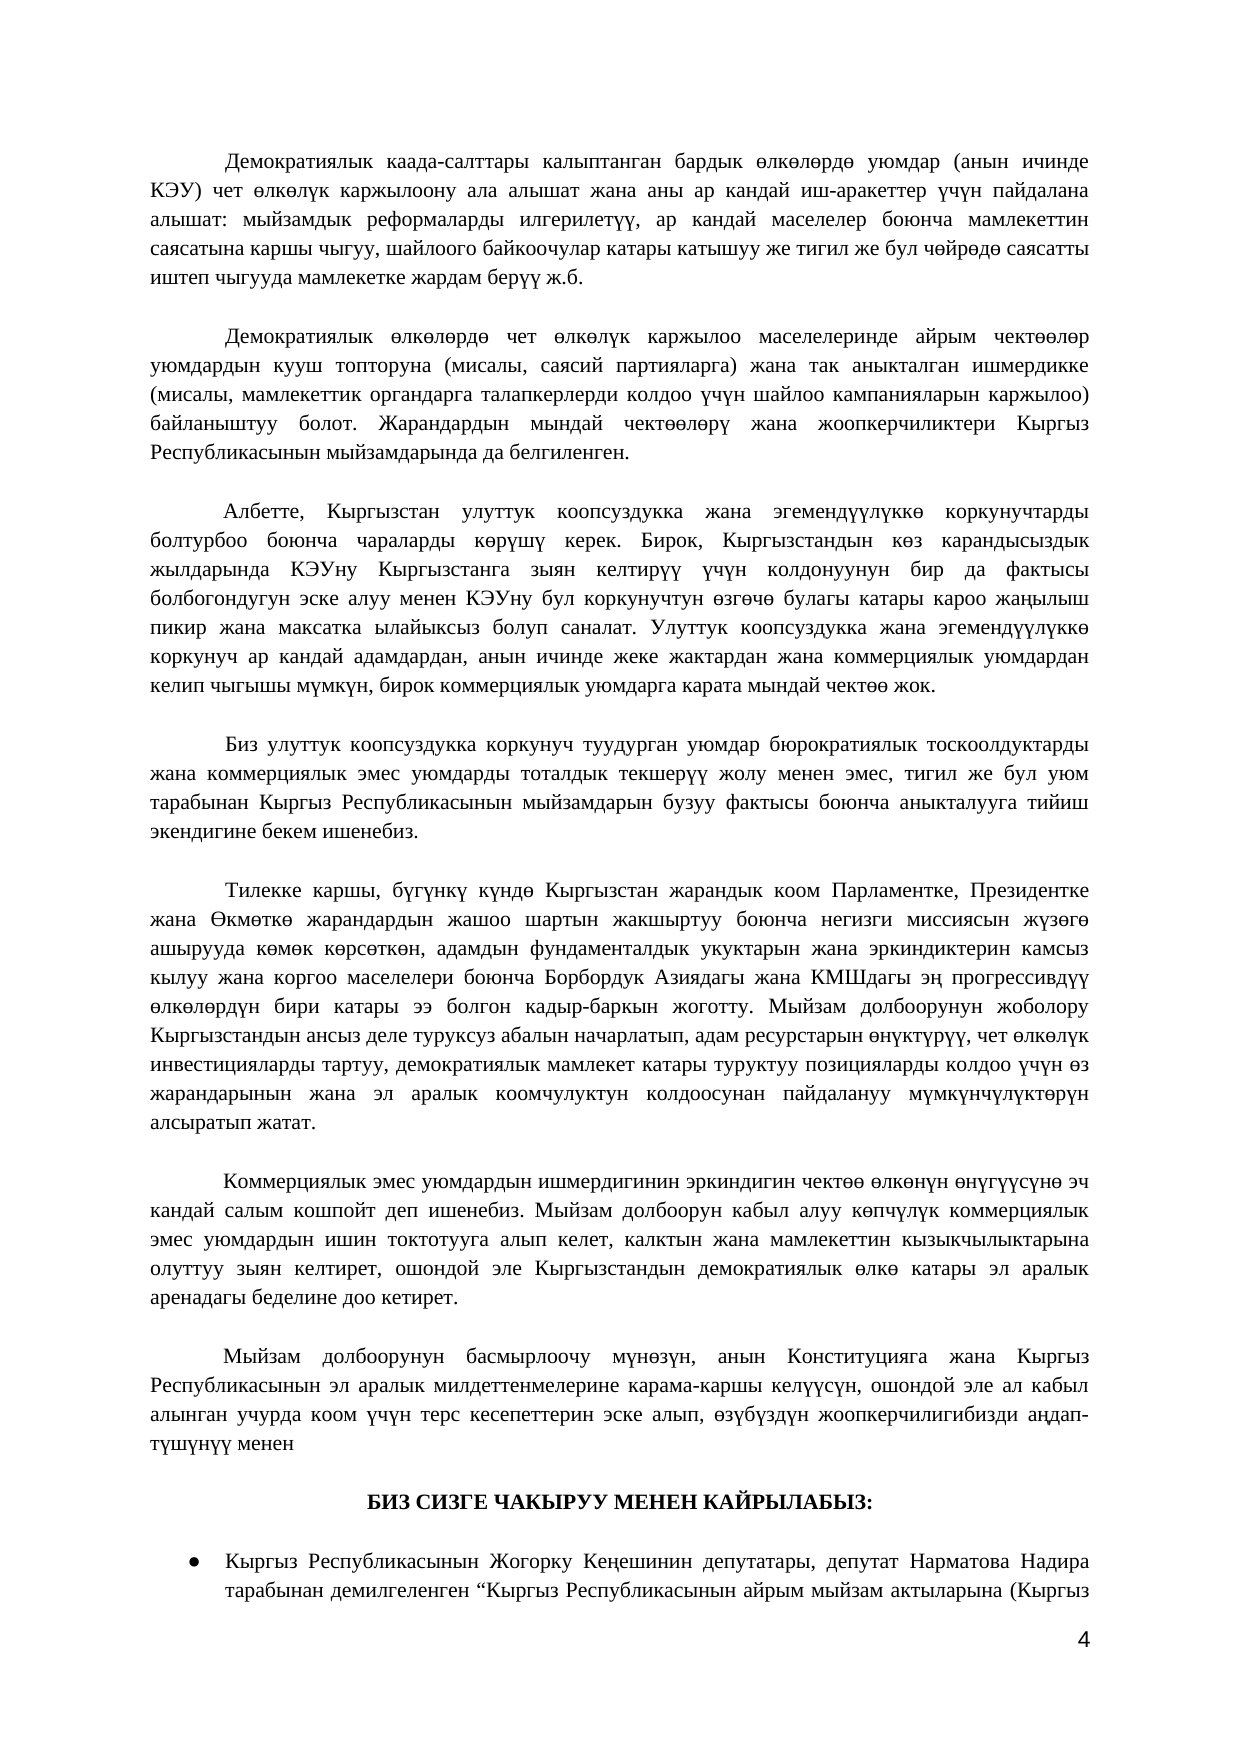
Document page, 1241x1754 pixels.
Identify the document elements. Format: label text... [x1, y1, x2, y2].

text Тилекке каршы, бүгүнкү күндө Кыргызстан жарандык коом Парламентке, Президентке жана Өкмөткө жарандардын жашоо шартын жакшыртуу боюнча негизги миссиясын жүзөгө ашырууда көмөк көрсөткөн, адамдын фундаменталдык укуктарын жана эркиндиктерин камсыз кылуу жана коргоо маселелери боюнча Борбордук Азиядагы жана КМШдагы эң прогрессивдүү өлкөлөрдүн бири катары ээ болгон кадыр-баркын жоготту. Мыйзам долбоорунун жоболору Кыргызстандын ансыз деле туруксуз абалын начарлатып, адам ресурстарын өнүктүрүү, чет өлкөлүк инвестицияларды тартуу, демократиялык мамлекет катары туруктуу позицияларды колдоо үчүн өз жарандарынын жана эл аралык коомчулуктун колдоосунан пайдалануу мүмкүнчүлүктөрүн алсыратып жатат. [150, 877, 1090, 1134]
text Демократиялык каада-салттары калыптанган бардык өлкөлөрдө уюмдар (анын ичинде КЭУ) чет өлкөлүк каржылоону ала алышат жана аны ар кандай иш-аракеттер үчүн пайдалана алышат: мыйзамдык реформаларды илгерилетүү, ар кандай маселелер боюнча мамлекеттин саясатына каршы чыгуу, шайлоого байкоочулар катары катышуу же тигил же бул чөйрөдө саясатты иштеп чыгууда мамлекетке жардам берүү ж.б. [150, 148, 1090, 289]
text Демократиялык өлкөлөрдө чет өлкөлүк каржылоо маселелеринде айрым чектөөлөр уюмдардын кууш топторуна (мисалы, саясий партияларга) жана так аныкталган ишмердикке (мисалы, мамлекеттик органдарга талапкерлерди колдоо үчүн шайлоо кампанияларын каржылоо) байланыштуу болот. Жарандардын мындай чектөөлөрү жана жоопкерчиликтери Кыргыз Республикасынын мыйзамдарында да белгиленген. [150, 323, 1090, 464]
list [187, 1548, 1090, 1602]
text БИЗ СИЗГЕ ЧАКЫРУУ МЕНЕН КАЙРЫЛАБЫЗ: [150, 1489, 1090, 1514]
text Коммерциялык эмес уюмдардын ишмердигинин эркиндигин чектөө өлкөнүн өнүгүүсүнө эч кандай салым кошпойт деп ишенебиз. Мыйзам долбоорун кабыл алуу көпчүлүк коммерциялык эмес уюмдардын ишин токтотууга алып келет, калктын жана мамлекеттин кызыкчылыктарына олуттуу зыян келтирет, ошондой эле Кыргызстандын демократиялык өлкө катары эл аралык аренадагы беделине доо кетирет. [150, 1168, 1090, 1309]
text Мыйзам долбоорунун басмырлоочу мүнөзүн, анын Конституцияга жана Кыргыз Республикасынын эл аралык милдеттенмелерине карама-каршы келүүсүн, ошондой эле ал кабыл алынган учурда коом үчүн терс кесепеттерин эске алып, өзүбүздүн жоопкерчилигибизди аңдап-түшүнүү менен [150, 1343, 1090, 1455]
text Албетте, Кыргызстан улуттук коопсуздукка жана эгемендүүлүккө коркунучтарды болтурбоо боюнча чараларды көрүшү керек. Бирок, Кыргызстандын көз карандысыздык жылдарында КЭУну Кыргызстанга зыян келтирүү үчүн колдонуунун бир да фактысы болбогондугун эске алуу менен КЭУну бул коркунучтун өзгөчө булагы катары кароо жаңылыш пикир жана максатка ылайыксыз болуп саналат. Улуттук коопсуздукка жана эгемендүүлүккө коркунуч ар кандай адамдардан, анын ичинде жеке жактардан жана коммерциялык уюмдардан келип чыгышы мүмкүн, бирок коммерциялык уюмдарга карата мындай чектөө жок. [150, 498, 1090, 697]
text Биз улуттук коопсуздукка коркунуч туудурган уюмдар бюрократиялык тоскоолдуктарды жана коммерциялык эмес уюмдарды тоталдык текшерүү жолу менен эмес, тигил же бул уюм тарабынан Кыргыз Республикасынын мыйзамдарын бузуу фактысы боюнча аныкталууга тийиш экендигине бекем ишенебиз. [150, 731, 1090, 843]
